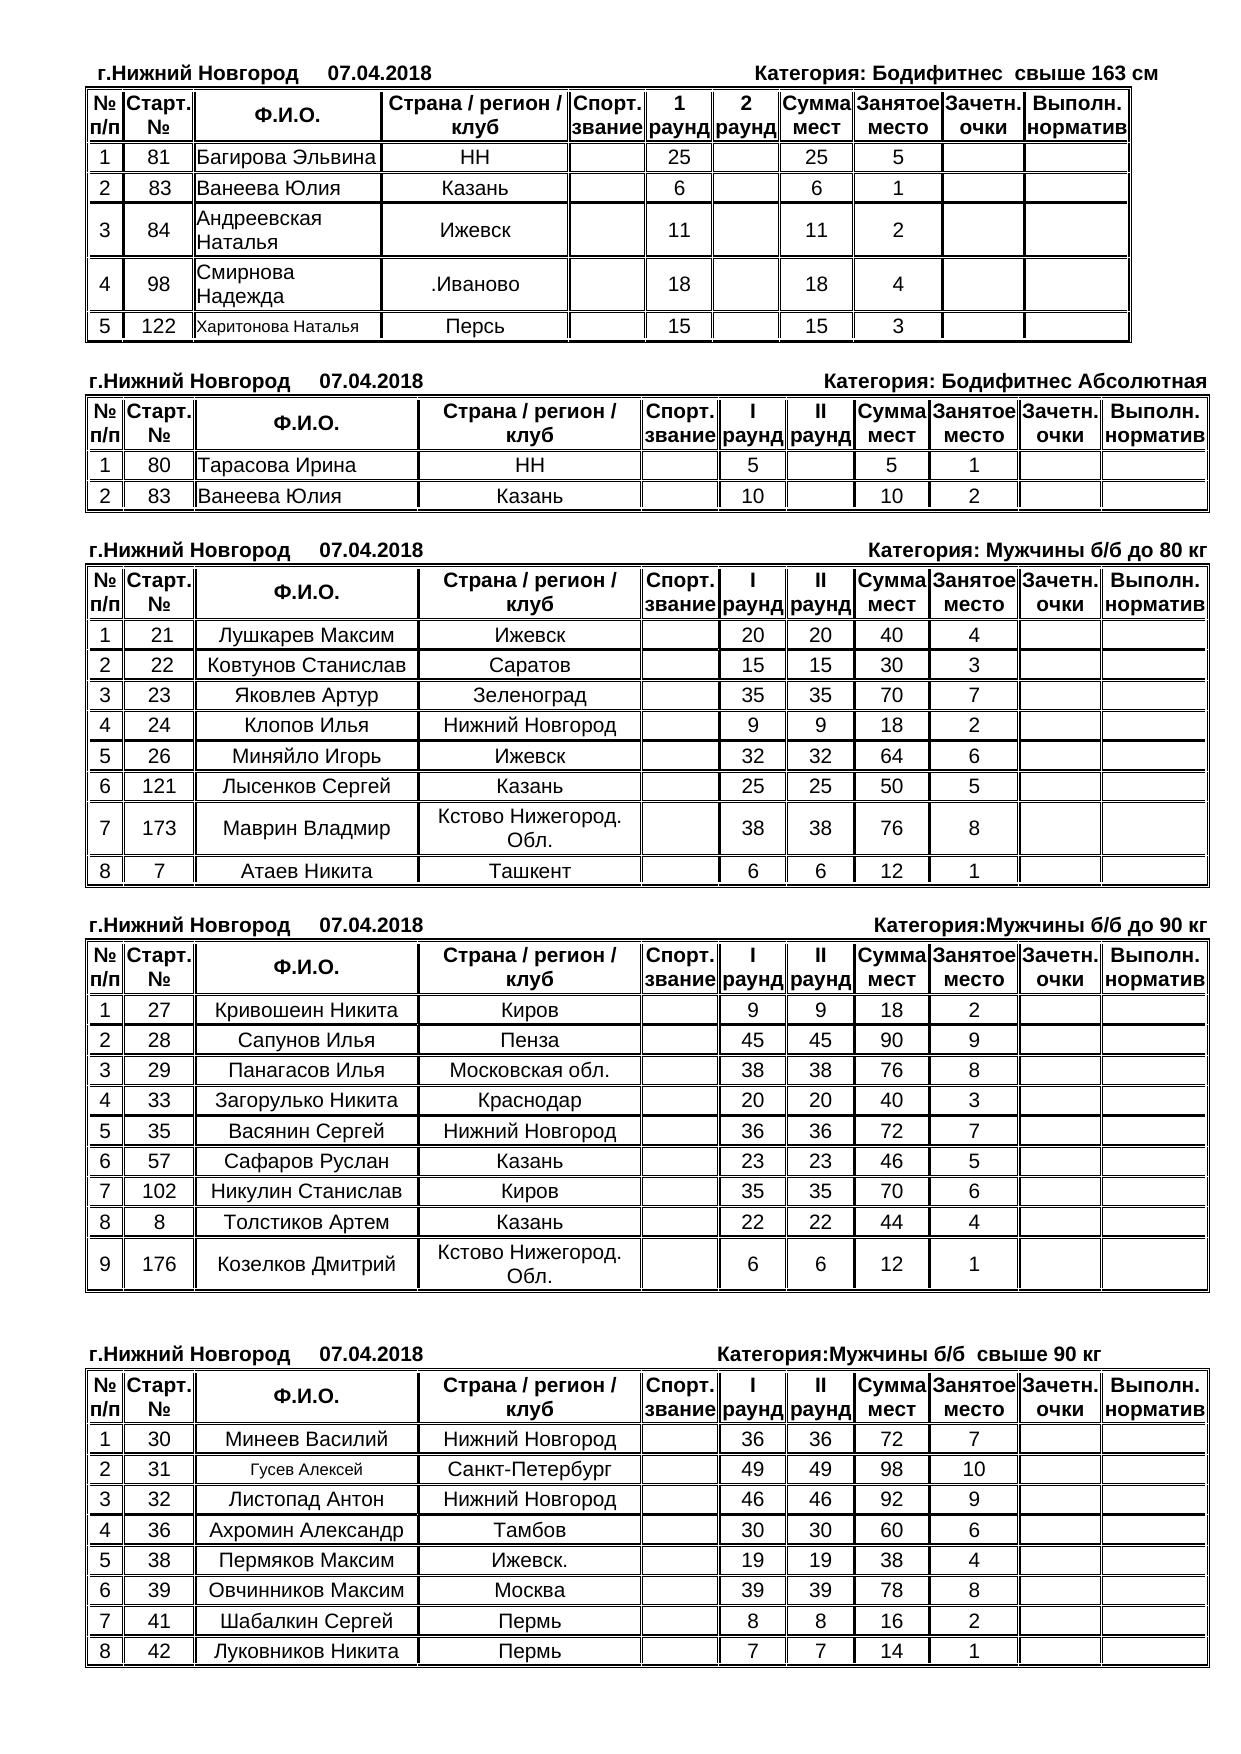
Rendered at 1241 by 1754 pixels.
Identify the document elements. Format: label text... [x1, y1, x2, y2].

table_cell 5 [856, 452, 928, 479]
table_cell 6 [931, 1516, 1017, 1543]
table_cell 29 [125, 1057, 193, 1083]
table_cell 38 [788, 803, 853, 854]
table_cell [1103, 1084, 1207, 1114]
table_cell Московская обл. [420, 1057, 640, 1083]
table_cell Минеев Василий [197, 1425, 417, 1452]
table_cell 12 [854, 1239, 929, 1289]
table_cell [1021, 742, 1100, 769]
table_cell 5 [88, 739, 122, 769]
table_header Выполн. норматив [1102, 398, 1207, 448]
table_header Ф.И.О. [195, 1369, 418, 1422]
table_cell 30 [125, 1425, 193, 1452]
table_cell [1021, 1425, 1100, 1452]
table_cell [643, 1547, 717, 1573]
table_cell [1021, 1547, 1100, 1573]
table_cell 6 [931, 742, 1017, 769]
table_cell 6 [88, 769, 122, 799]
table_cell 9 [931, 1026, 1017, 1053]
table_cell [643, 712, 718, 739]
table_cell [643, 1456, 717, 1482]
table_cell 38 [856, 1547, 928, 1573]
table_cell 7 [787, 1638, 854, 1664]
table_cell 8 [721, 1607, 785, 1634]
table_cell Нижний Новгород [420, 1117, 640, 1144]
table_cell [1102, 1604, 1208, 1634]
table_header Спорт. звание [641, 1369, 719, 1422]
table_cell [1102, 854, 1208, 884]
table_header Занятое место [929, 565, 1019, 618]
table_cell 2 [86, 648, 122, 678]
table_header г.Нижний Новгород 07.04.2018 [87, 536, 644, 563]
table_cell 6 [88, 1144, 122, 1174]
table_cell 33 [125, 1087, 193, 1114]
table_cell 7 [931, 1425, 1017, 1452]
table_cell 11 [781, 204, 852, 255]
table_header I раунд [719, 567, 787, 618]
table_header II раунд [787, 942, 854, 993]
table_cell 8 [931, 803, 1017, 854]
table_cell [1021, 1577, 1100, 1604]
table_cell [643, 1577, 717, 1604]
table_cell 30 [721, 1516, 785, 1543]
table_cell [571, 144, 644, 171]
table_cell 2 [931, 712, 1017, 739]
table_cell Киров [420, 996, 640, 1023]
table_cell 7 [124, 854, 195, 884]
table_cell 6 [787, 857, 854, 884]
table_header г.Нижний Новгород 07.04.2018 [87, 1341, 610, 1368]
table_cell [643, 1516, 717, 1543]
table_cell 19 [788, 1547, 853, 1573]
table_cell 18 [856, 712, 928, 739]
table_cell 46 [721, 1486, 785, 1513]
table_cell [1021, 1148, 1100, 1174]
table_header г.Нижний Новгород 07.04.2018 [87, 911, 649, 938]
table_cell 45 [788, 1026, 853, 1053]
table_cell 6 [88, 1574, 122, 1604]
table_cell [1103, 1175, 1207, 1205]
table_cell 83 [124, 479, 195, 509]
table_header Старт. № [124, 396, 195, 448]
table_cell 26 [125, 742, 193, 769]
table_cell 2 [929, 479, 1019, 509]
table_cell [1024, 171, 1130, 201]
table_cell 60 [856, 1516, 928, 1543]
table_cell [643, 452, 717, 479]
table_cell 4 [88, 709, 122, 739]
table_cell [1021, 1486, 1100, 1513]
table_cell 3 [88, 678, 122, 708]
table_cell [641, 479, 719, 509]
table_header № п/п [88, 942, 123, 993]
table_header Ф.И.О. [194, 90, 381, 140]
table_cell [1103, 1543, 1207, 1573]
table_cell 7 [86, 1604, 123, 1634]
table_cell [1103, 1053, 1207, 1083]
table_cell НН [420, 452, 640, 479]
table_cell 4 [931, 621, 1017, 648]
table_cell 14 [854, 1638, 929, 1664]
table_cell 5 [88, 1114, 122, 1144]
table_header Зачетн. очки [1019, 567, 1102, 618]
table_cell [571, 259, 644, 309]
table_cell 5 [88, 1543, 122, 1573]
table_cell Ковтунов Станислав [197, 651, 417, 678]
table_cell 64 [856, 742, 928, 769]
table_cell Лушкарев Максим [197, 621, 417, 648]
table_cell [1026, 140, 1129, 171]
table_cell 122 [123, 310, 194, 340]
table_cell 1 [88, 449, 122, 479]
table_cell 1 [88, 140, 122, 171]
table_cell Казань [418, 482, 641, 509]
table_header Старт. № [123, 88, 194, 140]
table_cell Персь [381, 310, 569, 340]
table_cell 2 [86, 479, 123, 509]
table_cell 44 [856, 1208, 928, 1235]
table_cell [1103, 678, 1207, 708]
table_cell 1 [929, 1634, 1019, 1664]
table_cell Казань [420, 1208, 640, 1235]
table_cell [1019, 482, 1102, 509]
table_cell [641, 1235, 719, 1289]
table_cell 15 [721, 651, 785, 678]
table_cell 25 [721, 773, 785, 799]
table_cell 9 [788, 996, 853, 1023]
table_cell [1103, 800, 1207, 854]
table_cell 121 [125, 773, 193, 799]
table_cell [643, 1178, 717, 1205]
table_cell [714, 144, 778, 171]
table_cell 22 [788, 1208, 853, 1235]
table_cell 16 [856, 1607, 928, 1634]
table_cell [944, 259, 1023, 309]
table_cell 3 [931, 651, 1017, 678]
table_cell 49 [788, 1456, 853, 1482]
table_cell 9 [88, 1235, 123, 1289]
table_cell Толстиков Артем [197, 1208, 417, 1235]
table_cell Пермяков Максим [197, 1547, 417, 1573]
table_cell 176 [124, 1235, 195, 1289]
table_cell [1019, 857, 1102, 884]
table_cell [643, 621, 718, 648]
table_cell Загорулько Никита [197, 1087, 417, 1114]
table_cell 3 [88, 1053, 122, 1083]
table_cell 80 [125, 452, 193, 479]
table_header [87, 59, 96, 86]
table_cell 40 [856, 1087, 928, 1114]
table_cell 76 [856, 803, 928, 854]
table_cell 6 [719, 857, 787, 884]
table_cell 9 [721, 996, 785, 1023]
table_cell Пермь [418, 1638, 641, 1664]
table_cell 25 [781, 144, 852, 171]
table_cell 2 [931, 996, 1017, 1023]
table_cell [1103, 1023, 1208, 1053]
table_cell 18 [647, 259, 711, 309]
table_header Занятое место [929, 396, 1019, 448]
table_cell [1103, 709, 1207, 739]
table_cell [643, 1148, 717, 1174]
table_cell [942, 313, 1024, 340]
table_header Старт. № [124, 565, 195, 618]
table_cell [571, 204, 644, 255]
table_cell Ташкент [418, 857, 641, 884]
table_cell [1021, 712, 1100, 739]
table_cell [1021, 1087, 1100, 1114]
table_cell [641, 857, 719, 884]
table_header Зачетн. очки [1019, 1371, 1102, 1422]
table_cell 25 [647, 144, 711, 171]
table_cell 20 [721, 1087, 785, 1114]
table_header Сумма мест [854, 1371, 929, 1422]
table_cell [1021, 1208, 1100, 1235]
table_cell 70 [856, 682, 928, 708]
table_cell [643, 1087, 717, 1114]
table_cell Ванеева Юлия [195, 482, 418, 509]
table_cell 32 [125, 1486, 193, 1513]
table_cell [643, 1607, 717, 1634]
table_cell 1 [86, 993, 123, 1023]
table_cell 81 [125, 144, 192, 171]
table_cell 8 [86, 1205, 123, 1235]
table_cell 90 [856, 1026, 928, 1053]
table_cell Сапунов Илья [197, 1026, 417, 1053]
table_cell 32 [721, 742, 785, 769]
table_header Страна / регион / клуб [418, 942, 641, 993]
table_cell 38 [721, 803, 785, 854]
table_cell [1021, 621, 1100, 648]
table_header Страна / регион / клуб [418, 398, 641, 448]
table_cell Ижевск [383, 204, 567, 255]
table_cell 7 [719, 1638, 787, 1664]
table_cell [1103, 769, 1207, 799]
table_cell [643, 1117, 717, 1144]
table_cell [1021, 1117, 1100, 1144]
table_header Выполн. норматив [1102, 1371, 1207, 1422]
table_cell Ижевск [420, 742, 640, 769]
table_cell 8 [788, 1607, 853, 1634]
table_cell Казань [420, 1148, 640, 1174]
table_header Сумма мест [854, 942, 929, 993]
table_cell [1102, 1422, 1208, 1452]
table_header Выполн. норматив [1102, 942, 1207, 993]
table_cell Листопад Антон [197, 1486, 417, 1513]
table_cell 2 [88, 1452, 122, 1482]
table_cell 35 [125, 1117, 193, 1144]
table_cell [1102, 479, 1208, 509]
table_cell 8 [125, 1208, 193, 1235]
table_cell 2 [86, 1023, 122, 1053]
table_cell Пермь [420, 1607, 640, 1634]
table_cell 42 [124, 1634, 195, 1664]
table_cell 84 [125, 204, 192, 255]
table_cell Тамбов [420, 1516, 640, 1543]
table_cell 30 [788, 1516, 853, 1543]
table_cell 6 [647, 174, 711, 201]
table_cell [1103, 1452, 1207, 1482]
table_cell 1 [86, 1422, 123, 1452]
table_cell 1 [929, 1235, 1019, 1289]
table_header г.Нижний Новгород 07.04.2018 [87, 367, 610, 394]
table_cell [1103, 1483, 1207, 1513]
table_cell 7 [88, 1175, 122, 1205]
table_cell [643, 1486, 717, 1513]
table_cell 27 [125, 996, 193, 1023]
table_cell 92 [856, 1486, 928, 1513]
table_cell Лысенков Сергей [197, 773, 417, 799]
table_header Страна / регион / клуб [418, 1371, 641, 1422]
table_cell 36 [125, 1516, 193, 1543]
table_cell Маврин Владмир [197, 803, 417, 854]
table_cell Санкт-Петербург [420, 1456, 640, 1482]
table_cell Яковлев Артур [197, 682, 417, 708]
table_cell 2 [931, 1607, 1017, 1634]
table_cell 10 [719, 482, 787, 509]
table_cell Шабалкин Сергей [197, 1607, 417, 1634]
table_cell 35 [788, 682, 853, 708]
table_cell 2 [855, 204, 941, 255]
table_cell [1026, 201, 1128, 255]
table_cell 30 [856, 651, 928, 678]
table_header Спорт. звание [641, 565, 719, 618]
table_cell [643, 1057, 717, 1083]
table_cell 5 [721, 452, 785, 479]
table_cell 6 [719, 1239, 787, 1289]
table_cell 50 [856, 773, 928, 799]
table_cell 39 [125, 1577, 193, 1604]
table_cell 20 [721, 621, 785, 648]
table_cell [713, 313, 779, 340]
table_cell Ванеева Юлия [196, 174, 380, 201]
table_cell [714, 204, 778, 255]
table_cell [569, 313, 646, 340]
table_cell Краснодар [420, 1087, 640, 1114]
table_cell 98 [125, 259, 192, 309]
table_header Ф.И.О. [195, 940, 418, 993]
table_header Зачетн. очки [1019, 398, 1102, 448]
table_cell 70 [856, 1178, 928, 1205]
table_cell 173 [125, 803, 193, 854]
table_header Страна / регион / клуб [418, 567, 641, 618]
table_cell 35 [788, 1178, 853, 1205]
table_header Категория: Мужчины б/б до 80 кг [644, 536, 1209, 563]
table_cell [571, 174, 644, 201]
table_header I раунд [719, 942, 787, 993]
table_cell Харитонова Наталья [194, 313, 381, 340]
table_cell 36 [721, 1425, 785, 1452]
table_cell 22 [721, 1208, 785, 1235]
table_cell 4 [931, 1547, 1017, 1573]
table_cell [1021, 1178, 1100, 1205]
table_header г.Нижний Новгород 07.04.2018 Категория: Бодифитнес свыше 163 см [96, 59, 1209, 86]
table_header Занятое место [929, 1369, 1019, 1422]
table_cell 8 [931, 1577, 1017, 1604]
table_cell 11 [647, 204, 711, 255]
table_header Категория:Мужчины б/б до 90 кг [649, 911, 1209, 938]
table_cell 72 [856, 1117, 928, 1144]
table_cell 9 [931, 1486, 1017, 1513]
table_cell 3 [88, 1483, 122, 1513]
table_cell [714, 259, 778, 309]
table_cell 8 [86, 854, 123, 884]
table_cell Гусев Алексей [197, 1456, 417, 1482]
table_cell 40 [856, 621, 928, 648]
table_cell Андреевская Наталья [196, 204, 380, 255]
table_header Спорт. звание [569, 90, 646, 140]
table_cell [1103, 648, 1208, 678]
table_cell 39 [721, 1577, 785, 1604]
table_cell 6 [931, 1178, 1017, 1205]
table_cell [1021, 452, 1100, 479]
table_cell 18 [781, 259, 852, 309]
table_cell [1102, 1205, 1208, 1235]
table_cell [1019, 1638, 1102, 1664]
table_cell 5 [931, 773, 1017, 799]
table_cell 7 [88, 800, 122, 854]
table_cell 41 [125, 1607, 193, 1634]
table_cell 20 [788, 1087, 853, 1114]
table_cell [944, 174, 1023, 201]
table_cell 35 [721, 1178, 785, 1205]
table_cell 7 [931, 1117, 1017, 1144]
table_cell 20 [788, 621, 853, 648]
table_header Зачетн. очки [942, 90, 1024, 140]
table_header Зачетн. очки [1019, 942, 1102, 993]
table_cell 38 [721, 1057, 785, 1083]
table_header Старт. № [124, 1369, 195, 1422]
table_cell [1021, 651, 1100, 678]
table_cell [1019, 1239, 1102, 1289]
table_cell Кривошеин Никита [197, 996, 417, 1023]
table_cell 15 [646, 313, 713, 340]
table_header II раунд [787, 567, 854, 618]
table_cell Миняйло Игорь [197, 742, 417, 769]
table_cell [643, 773, 718, 799]
table_cell НН [383, 144, 567, 171]
table_header Занятое место [929, 940, 1019, 993]
table_header 2 раунд [713, 90, 779, 140]
table_header Выполн. норматив [1024, 90, 1128, 140]
table_header № п/п [88, 88, 123, 140]
table_cell Луковников Никита [195, 1638, 418, 1664]
table_cell 4 [931, 1208, 1017, 1235]
table_header Выполн. норматив [1102, 567, 1207, 618]
table_cell 4 [88, 255, 122, 309]
table_cell 35 [721, 682, 785, 708]
table_cell Казань [383, 174, 567, 201]
table_cell [1021, 1607, 1100, 1634]
table_cell Ахромин Александр [197, 1516, 417, 1543]
table_cell 23 [125, 682, 193, 708]
table_cell Саратов [420, 651, 640, 678]
table_cell 24 [125, 712, 193, 739]
table_cell Пенза [420, 1026, 640, 1053]
table_cell Зеленоград [420, 682, 640, 708]
table_cell 9 [721, 712, 785, 739]
table_cell Москва [420, 1577, 640, 1604]
table_header 1 раунд [646, 90, 713, 140]
table_cell [643, 996, 717, 1023]
table_cell 3 [88, 201, 122, 255]
table_cell [643, 651, 718, 678]
table_cell 72 [856, 1425, 928, 1452]
table_cell 83 [125, 174, 192, 201]
table_cell Казань [420, 773, 640, 799]
table_cell 49 [721, 1456, 785, 1482]
table_cell 25 [788, 773, 853, 799]
table_cell 36 [788, 1425, 853, 1452]
table_cell Киров [420, 1178, 640, 1205]
table_cell 21 [125, 621, 193, 648]
table_cell 6 [787, 1239, 854, 1289]
table_cell Клопов Илья [197, 712, 417, 739]
table_cell 45 [721, 1026, 785, 1053]
table_cell [1021, 996, 1100, 1023]
table_cell [641, 1634, 719, 1664]
table_cell Васянин Сергей [197, 1117, 417, 1144]
table_cell 18 [856, 996, 928, 1023]
table_cell [643, 1425, 717, 1452]
table_cell [643, 1208, 717, 1235]
table_cell 15 [780, 313, 854, 340]
table_cell 32 [788, 742, 853, 769]
table_cell Кстово Нижегород. Обл. [420, 803, 640, 854]
table_cell [787, 482, 854, 509]
table_cell Ижевск. [420, 1547, 640, 1573]
table_cell 78 [856, 1577, 928, 1604]
table_header Спорт. звание [641, 396, 719, 448]
table_cell 23 [788, 1148, 853, 1174]
table_header Категория:Мужчины б/б свыше 90 кг [610, 1341, 1209, 1368]
table_cell [1103, 1513, 1208, 1543]
table_header I раунд [719, 398, 787, 448]
table_cell 9 [788, 712, 853, 739]
table_cell 23 [721, 1148, 785, 1174]
table_cell 76 [856, 1057, 928, 1083]
table_cell 10 [854, 482, 929, 509]
table_cell Панагасов Илья [197, 1057, 417, 1083]
table_cell [944, 204, 1023, 255]
table_cell [1021, 1516, 1100, 1543]
table_cell Сафаров Руслан [197, 1148, 417, 1174]
table_cell [1103, 1144, 1207, 1174]
table_header № п/п [88, 398, 123, 448]
table_cell [643, 742, 718, 769]
table_header Старт. № [124, 940, 195, 993]
table_cell 5 [855, 144, 941, 171]
table_header Сумма мест [854, 567, 929, 618]
table_header Занятое место [854, 90, 942, 140]
table_cell [1103, 739, 1207, 769]
table_cell 10 [931, 1456, 1017, 1482]
table_header № п/п [88, 567, 123, 618]
table_cell [1024, 310, 1129, 340]
table_cell Ижевск [420, 621, 640, 648]
table_cell 5 [88, 310, 123, 340]
table_cell 39 [788, 1577, 853, 1604]
table_cell 8 [931, 1057, 1017, 1083]
table_cell Нижний Новгород [420, 1425, 640, 1452]
table_cell [1021, 1057, 1100, 1083]
table_cell 36 [788, 1117, 853, 1144]
table_cell [1021, 1456, 1100, 1482]
table_cell Багирова Эльвина [196, 144, 380, 171]
table_cell 98 [856, 1456, 928, 1482]
table_cell Нижний Новгород [420, 712, 640, 739]
table_cell [1021, 803, 1100, 854]
table_header Ф.И.О. [195, 396, 418, 448]
table_cell [1102, 993, 1208, 1023]
table_header Сумма мест [854, 398, 929, 448]
table_cell 22 [125, 651, 193, 678]
table_header II раунд [787, 398, 854, 448]
table_cell 38 [125, 1547, 193, 1573]
table_cell [1021, 1026, 1100, 1053]
table_header I раунд [719, 1371, 787, 1422]
table_cell .Иваново [383, 259, 567, 309]
table_cell 1 [931, 452, 1017, 479]
table_cell 15 [788, 651, 853, 678]
table_cell 46 [788, 1486, 853, 1513]
table_cell 36 [721, 1117, 785, 1144]
table_cell 7 [931, 682, 1017, 708]
table_cell [788, 452, 853, 479]
table_cell 4 [855, 259, 941, 309]
table_cell 4 [86, 1513, 122, 1543]
table_cell Смирнова Надежда [196, 259, 380, 309]
table_cell Овчинников Максим [197, 1577, 417, 1604]
table_cell 3 [854, 313, 942, 340]
table_cell [1102, 1634, 1207, 1664]
table_cell [643, 1026, 717, 1053]
table_cell 2 [86, 171, 123, 201]
table_cell [1102, 1235, 1207, 1289]
table_cell [1102, 618, 1208, 648]
table_cell 57 [125, 1148, 193, 1174]
table_cell 31 [125, 1456, 193, 1482]
table_header Ф.И.О. [195, 567, 418, 618]
table_cell Нижний Новгород [420, 1486, 640, 1513]
table_cell 102 [125, 1178, 193, 1205]
table_cell 1 [86, 618, 123, 648]
table_cell 8 [88, 1634, 123, 1664]
table_cell [643, 682, 718, 708]
table_cell Атаев Никита [195, 857, 418, 884]
table_cell [714, 174, 778, 201]
table_header Спорт. звание [641, 940, 719, 993]
table_header № п/п [88, 1371, 123, 1422]
table_cell 38 [788, 1057, 853, 1083]
table_header Страна / регион / клуб [381, 88, 569, 140]
table_cell 1 [929, 854, 1019, 884]
table_cell 28 [125, 1026, 193, 1053]
table_cell Кстово Нижегород. Обл. [418, 1239, 641, 1289]
table_cell [1103, 1114, 1207, 1144]
table_cell 6 [781, 174, 852, 201]
table_cell 4 [88, 1084, 122, 1114]
table_cell Никулин Станислав [197, 1178, 417, 1205]
table_cell 1 [855, 174, 941, 201]
table_cell [643, 803, 718, 854]
table_cell [1026, 255, 1129, 309]
table_cell 5 [931, 1148, 1017, 1174]
table_cell [1103, 449, 1207, 479]
table_cell 19 [721, 1547, 785, 1573]
table_cell Тарасова Ирина [197, 452, 417, 479]
table_cell [1021, 682, 1100, 708]
table_cell [944, 144, 1023, 171]
table_cell 12 [854, 857, 929, 884]
table_header Категория: Бодифитнес Абсолютная [610, 367, 1209, 394]
table_cell Козелков Дмитрий [195, 1239, 418, 1289]
table_cell [1103, 1574, 1207, 1604]
table_cell 3 [931, 1087, 1017, 1114]
table_header Сумма мест [780, 90, 854, 140]
table_cell 46 [856, 1148, 928, 1174]
table_cell [1021, 773, 1100, 799]
table_header II раунд [787, 1371, 854, 1422]
